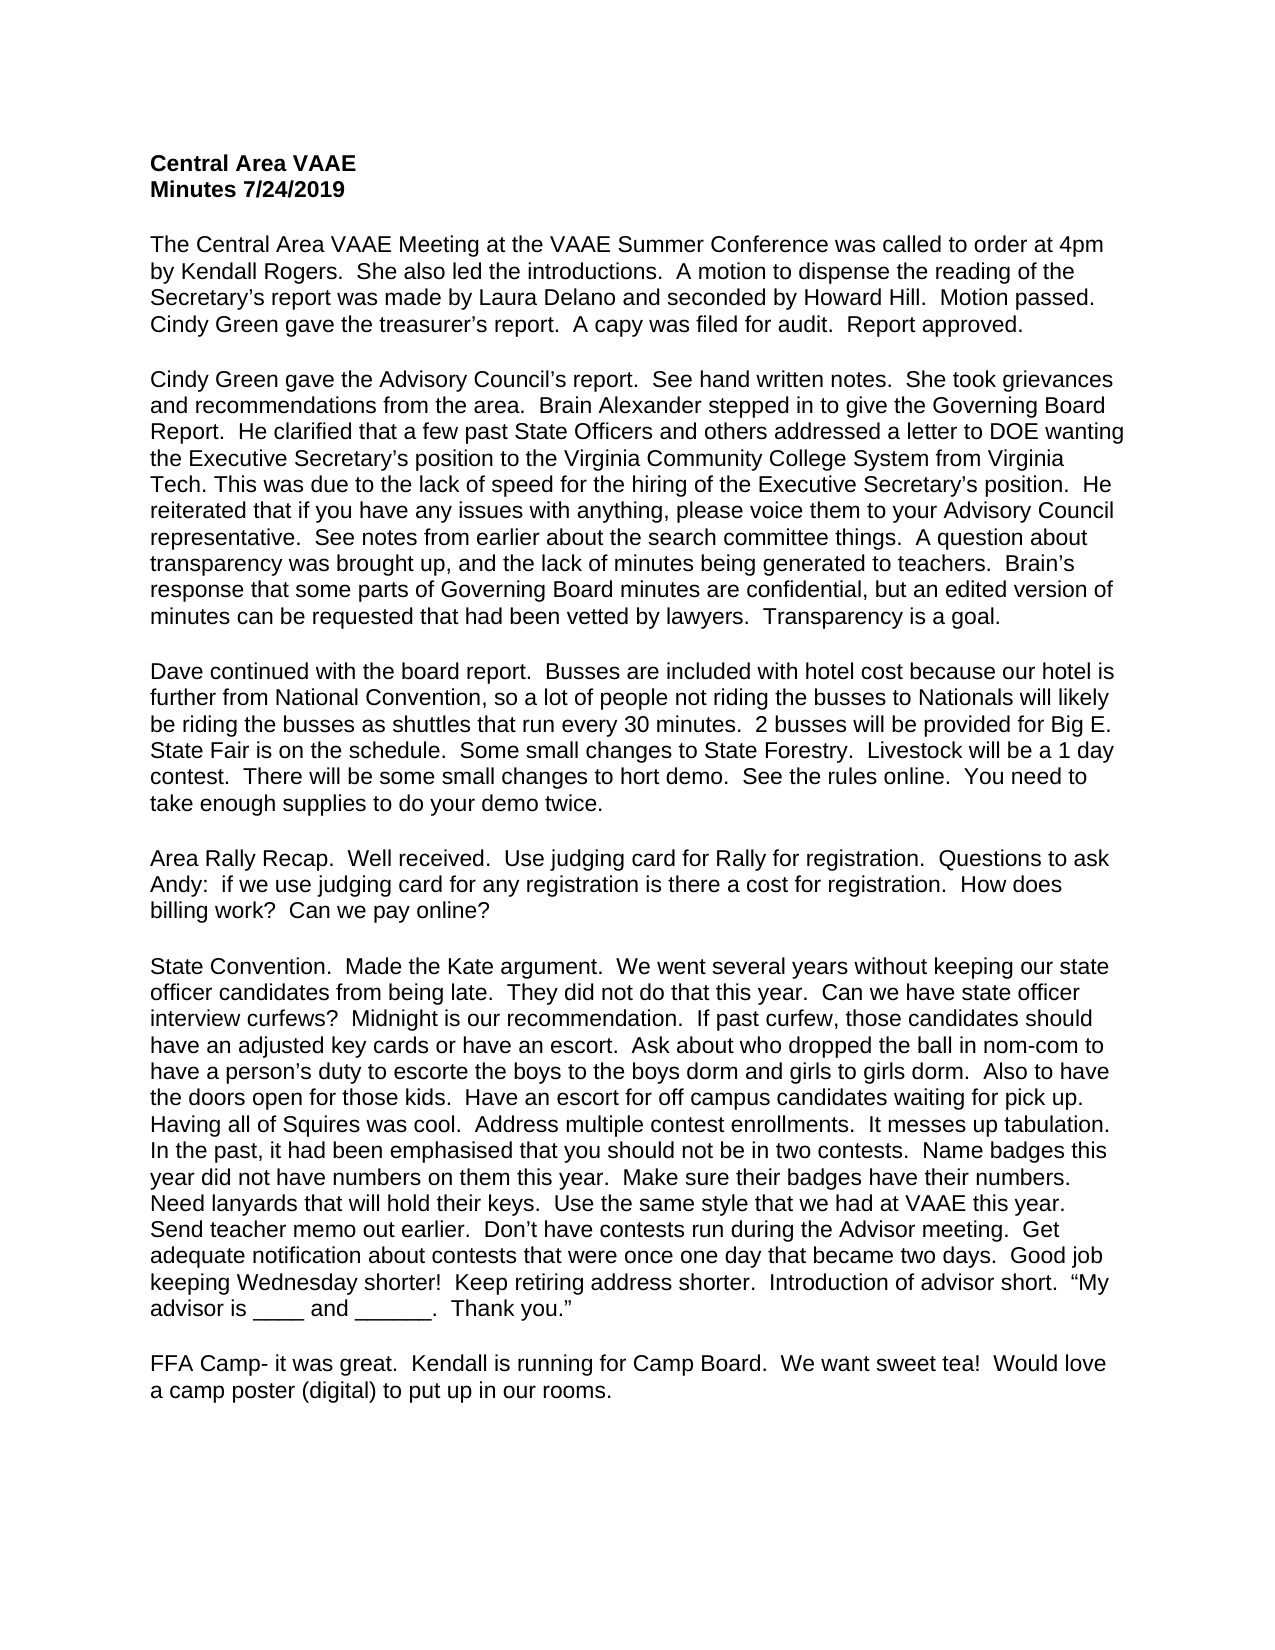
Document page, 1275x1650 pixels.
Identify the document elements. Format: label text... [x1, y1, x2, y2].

text Cindy Green gave the Advisory Council’s report. See hand written notes. She took grievances and recommendations from the area. Brain Alexander stepped in to give the Governing Board Report. He clarified that a few past State Officers and others addressed a letter to DOE wanting the Executive Secretary’s position to the Virginia Community College System from Virginia Tech. This was due to the lack of speed for the hiring of the Executive Secretary’s position. He reiterated that if you have any issues with anything, please voice them to your Advisory Council representative. See notes from earlier about the search committee things. A question about transparency was brought up, and the lack of minutes being generated to teachers. Brain’s response that some parts of Governing Board minutes are confidential, but an edited version of minutes can be requested that had been vetted by lawyers. Transparency is a goal. [150, 366, 1125, 629]
text Central Area VAAE [150, 150, 1125, 176]
text State Convention. Made the Kate argument. We went several years without keeping our state officer candidates from being late. They did not do that this year. Can we have state officer interview curfews? Midnight is our recommendation. If past curfew, those candidates should have an adjusted key cards or have an escort. Ask about who dropped the ball in nom-com to have a person’s duty to escorte the boys to the boys dorm and girls to girls dorm. Also to have the doors open for those kids. Have an escort for off campus candidates waiting for pick up. Having all of Squires was cool. Address multiple contest enrollments. It messes up tabulation. In the past, it had been emphasised that you should not be in two contests. Name badges this year did not have numbers on them this year. Make sure their badges have their numbers. Need lanyards that will hold their keys. Use the same style that we had at VAAE this year. Send teacher memo out earlier. Don’t have contests run during the Advisor meeting. Get adequate notification about contests that were once one day that became two days. Good job keeping Wednesday shorter! Keep retiring address shorter. Introduction of advisor short. “My advisor is ____ and ______. Thank you.” [150, 953, 1125, 1322]
text Minutes 7/24/2019 [150, 176, 1125, 203]
text Area Rally Recap. Well received. Use judging card for Rally for registration. Questions to ask Andy: if we use judging card for any registration is there a cost for registration. How does billing work? Can we pay online? [150, 845, 1125, 924]
text FFA Camp- it was great. Kendall is running for Camp Board. We want sweet tea! Would love a camp poster (digital) to put up in our rooms. [150, 1350, 1125, 1403]
text Dave continued with the board report. Busses are included with hotel cost because our hotel is further from National Convention, so a lot of people not riding the busses to Nationals will likely be riding the busses as shuttles that run every 30 minutes. 2 busses will be provided for Big E. State Fair is on the schedule. Some small changes to State Forestry. Livestock will be a 1 day contest. There will be some small changes to hort demo. See the rules online. You need to take enough supplies to do your demo twice. [150, 658, 1125, 816]
text The Central Area VAAE Meeting at the VAAE Summer Conference was called to order at 4pm by Kendall Rogers. She also led the introductions. A motion to dispense the reading of the Secretary’s report was made by Laura Delano and seconded by Howard Hill. Motion passed. Cindy Green gave the treasurer’s report. A capy was filed for audit. Report approved. [150, 231, 1125, 337]
